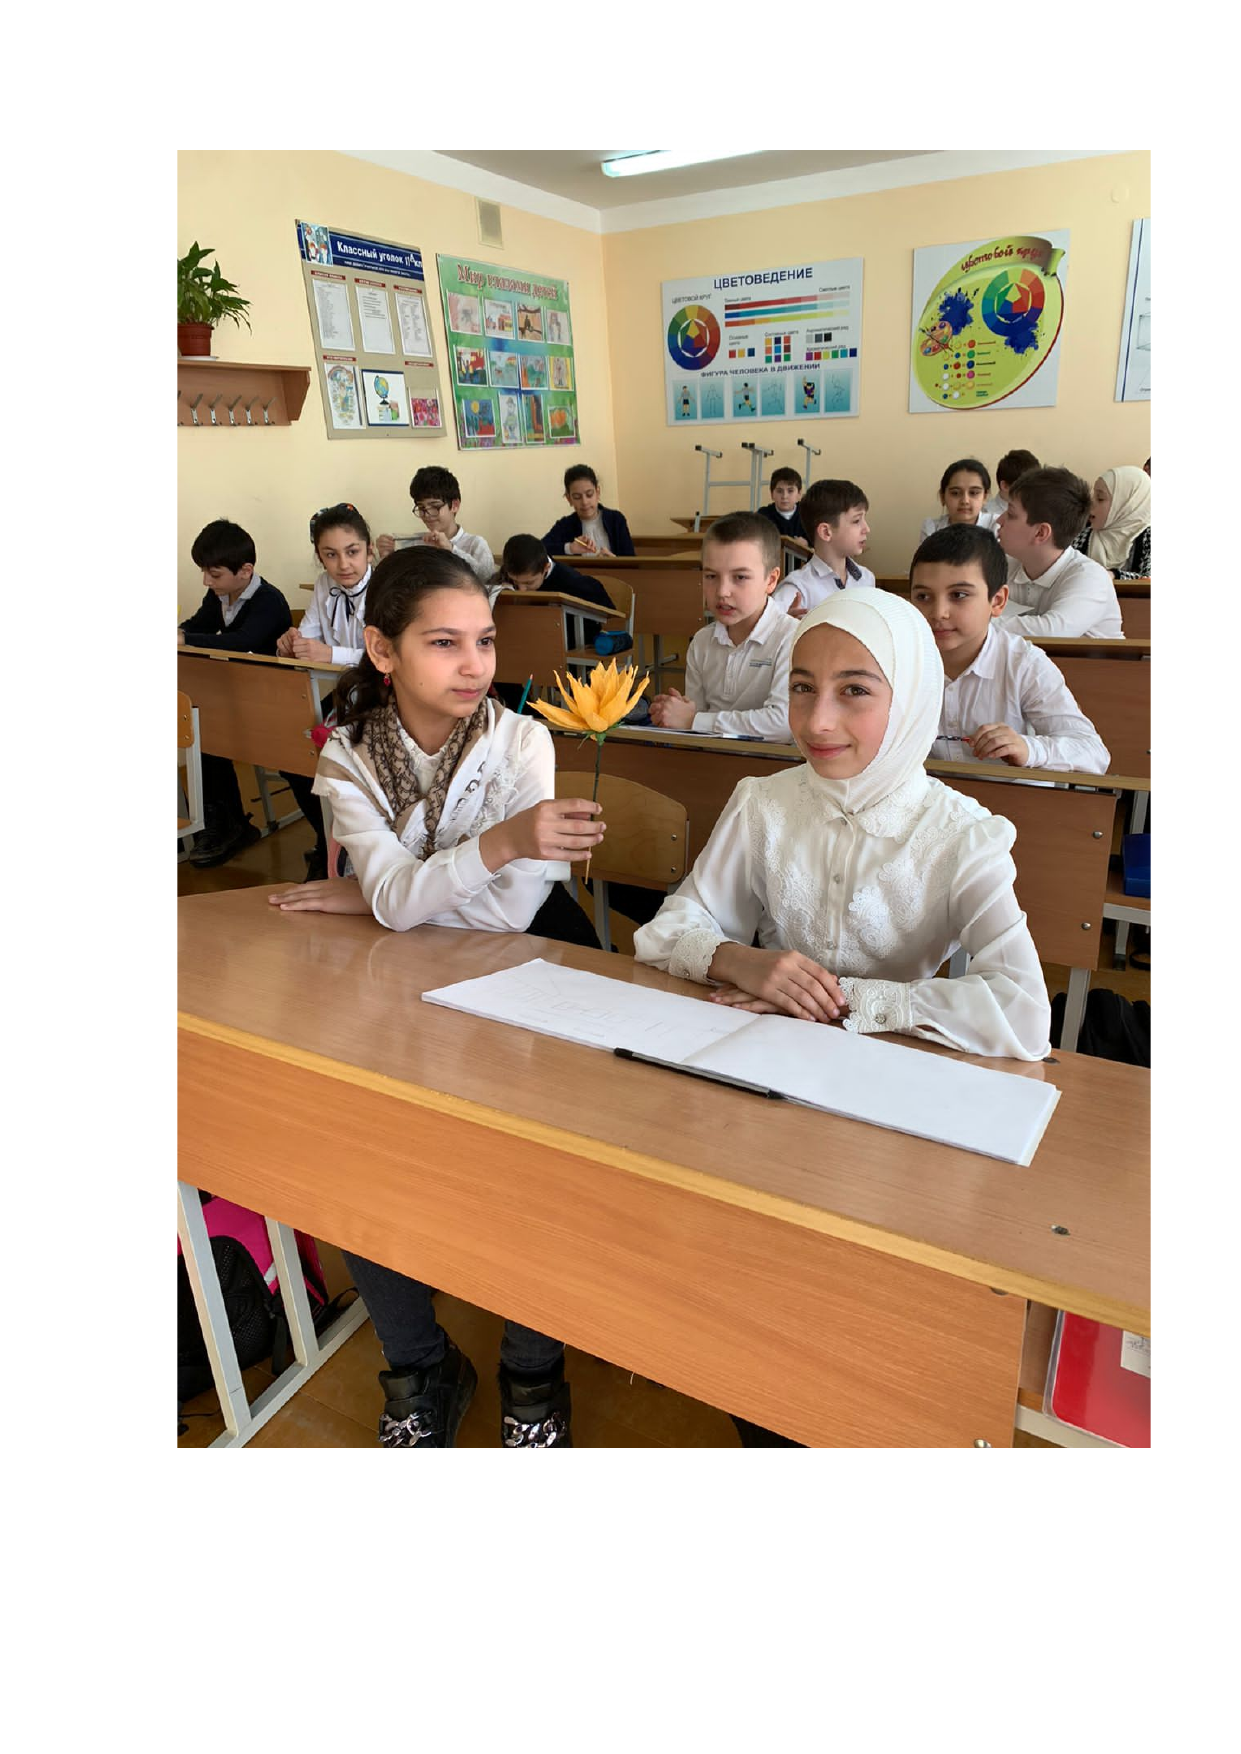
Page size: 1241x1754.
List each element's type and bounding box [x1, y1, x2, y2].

picture [177, 150, 1151, 1448]
